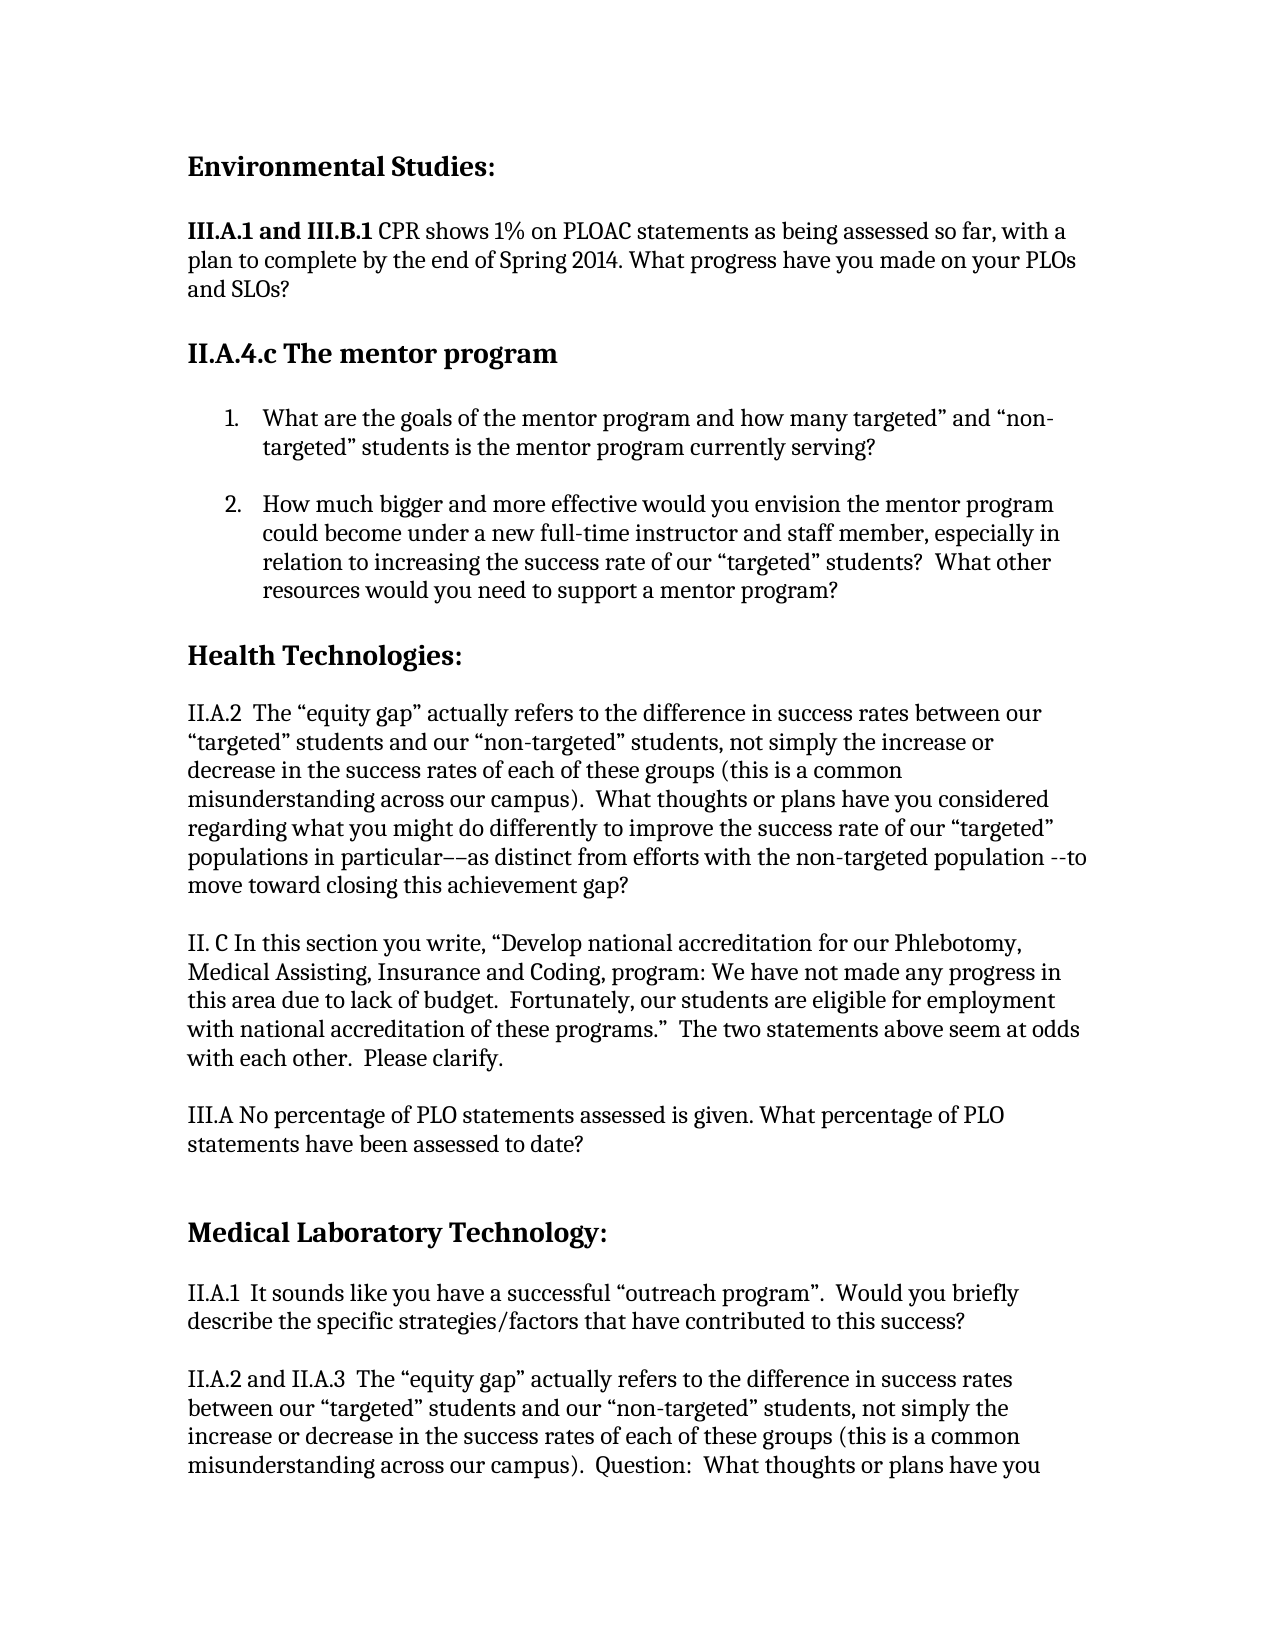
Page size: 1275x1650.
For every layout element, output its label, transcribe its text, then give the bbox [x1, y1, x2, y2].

list What are the goals of the mentor program and how many targeted” and “non-targeted” students is the mentor program currently serving? [225, 404, 1087, 461]
text II. C In this section you write, “Develop national accreditation for our Phlebotomy, Medical Assisting, Insurance and Coding, program: We have not made any progress in this area due to lack of budget. Fortunately, our students are eligible for employment with national accreditation of these programs.” The two statements above seem at odds with each other. Please clarify. [187, 929, 1087, 1072]
text III.A.1 and III.B.1 CPR shows 1% on PLOAC statements as being assessed so far, with a plan to complete by the end of Spring 2014. What progress have you made on your PLOs and SLOs? [187, 217, 1087, 303]
text Health Technologies: [187, 639, 1087, 672]
text II.A.1 It sounds like you have a successful “outreach program”. Would you briefly describe the specific strategies/factors that have contributed to this success? [187, 1278, 1087, 1336]
text Environmental Studies: [187, 150, 1087, 183]
list How much bigger and more effective would you envision the mentor program could become under a new full-time instructor and staff member, especially in relation to increasing the success rate of our “targeted” students? What other resources would you need to support a mentor program? [225, 490, 1087, 605]
text II.A.4.c The mentor program [187, 337, 1087, 370]
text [187, 1365, 1087, 1480]
text II.A.2 The “equity gap” actually refers to the difference in success rates between our “targeted” students and our “non-targeted” students, not simply the increase or decrease in the success rates of each of these groups (this is a common misunderstanding across our campus). What thoughts or plans have you considered regarding what you might do differently to improve the success rate of our “targeted” populations in particular––as distinct from efforts with the non-targeted population --to move toward closing this achievement gap? [187, 699, 1087, 900]
text Medical Laboratory Technology: [187, 1216, 1087, 1250]
text III.A No percentage of PLO statements assessed is given. What percentage of PLO statements have been assessed to date? [187, 1101, 1087, 1159]
